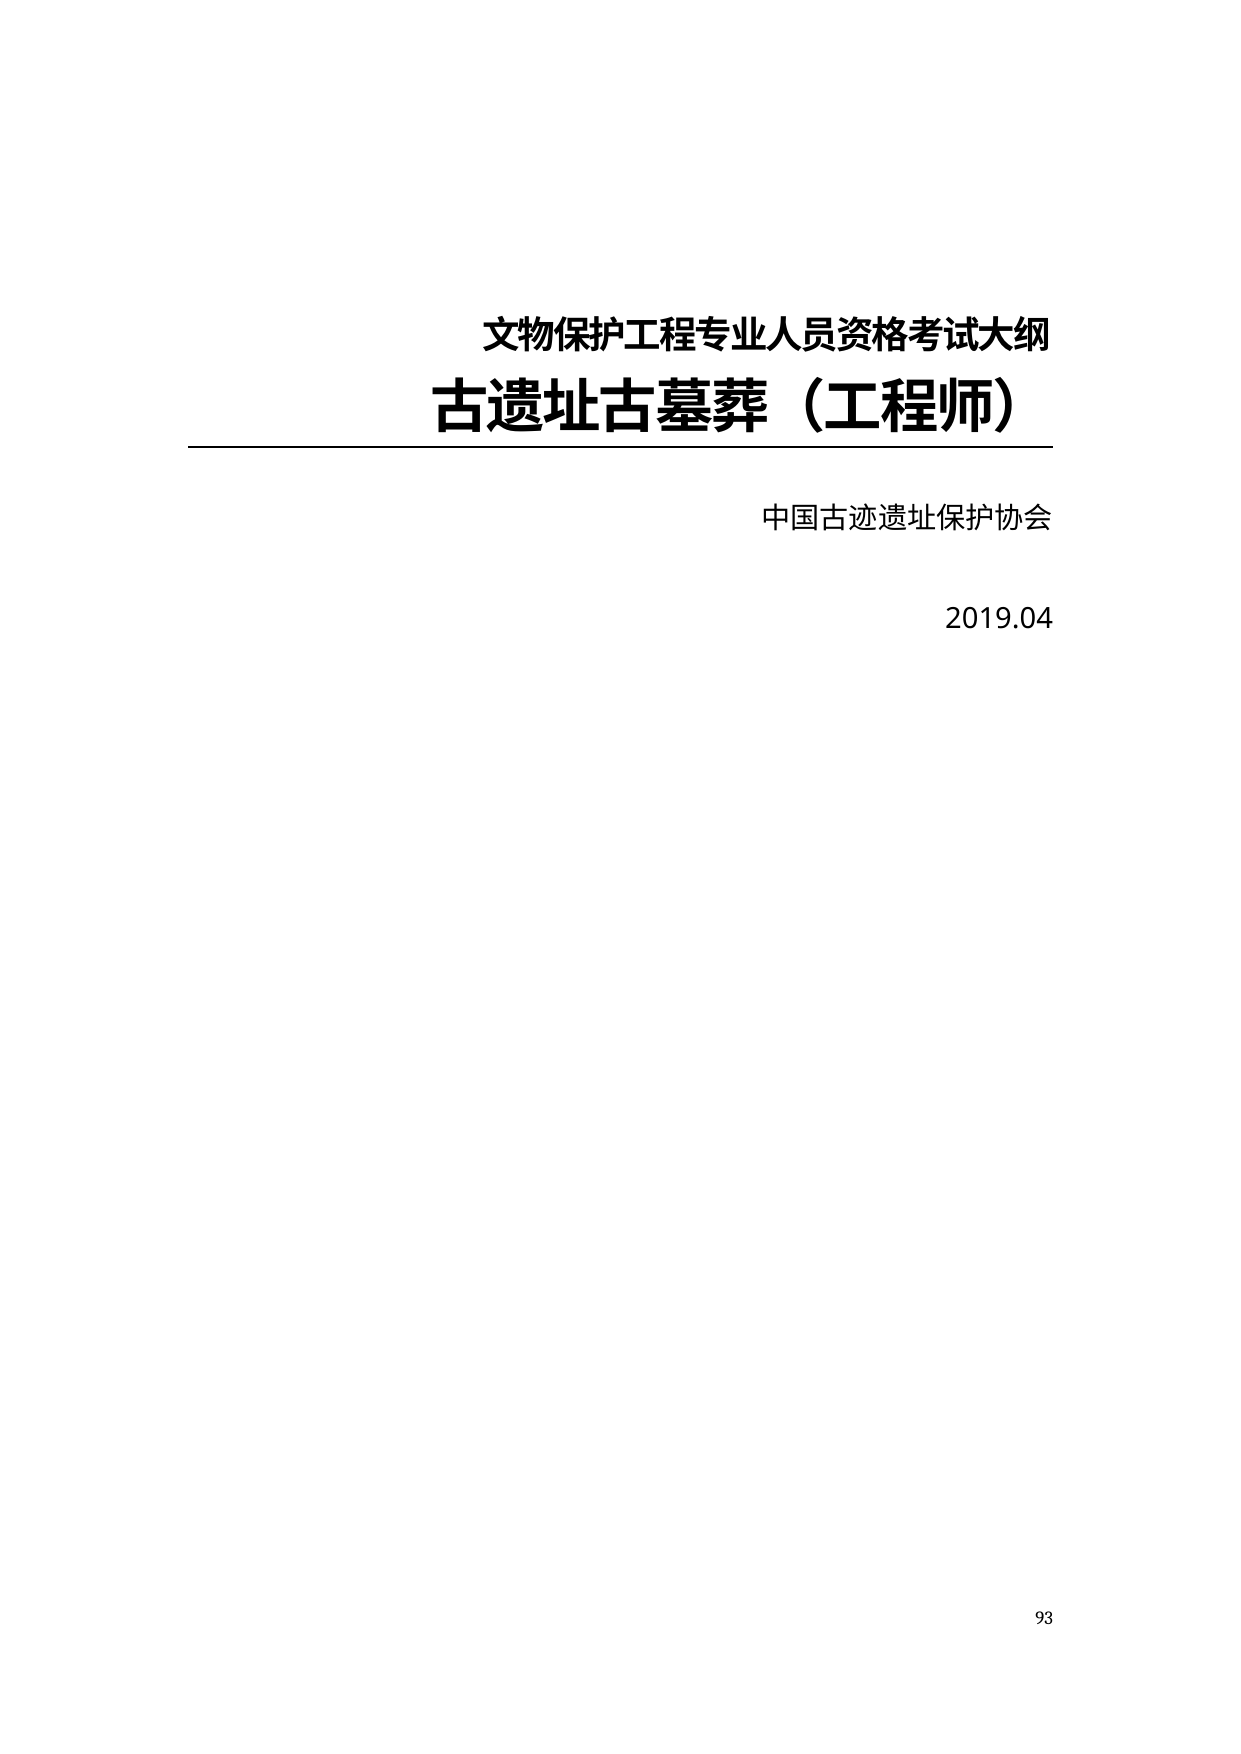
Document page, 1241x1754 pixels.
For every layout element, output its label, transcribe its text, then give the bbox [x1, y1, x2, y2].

subtitle 古遗址古墓葬（工程师） [187, 360, 1053, 448]
text 2019.04 [187, 584, 1053, 652]
text 文物保护工程专业人员资格考试大纲 [187, 305, 1053, 360]
text 中国古迹遗址保护协会 [187, 482, 1053, 550]
